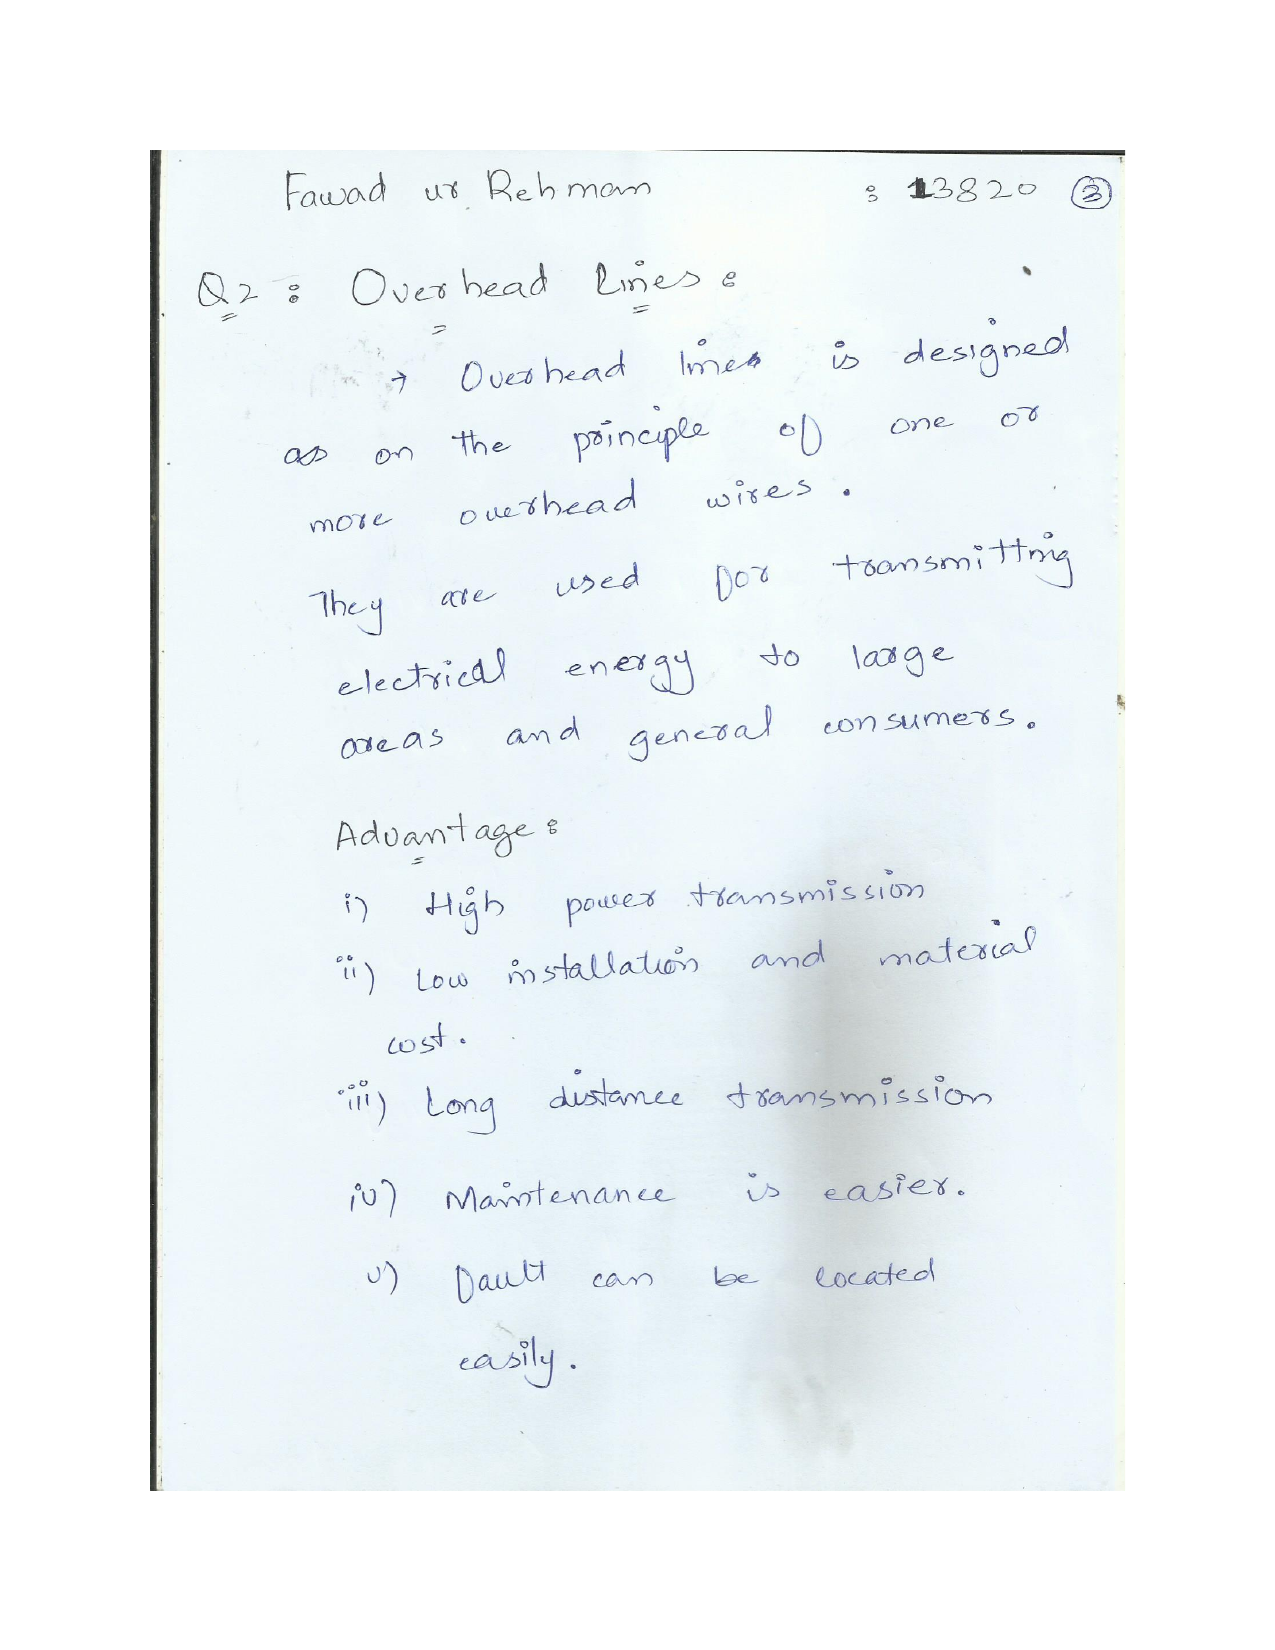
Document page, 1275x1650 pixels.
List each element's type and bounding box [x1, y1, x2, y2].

picture [150, 150, 1125, 1491]
